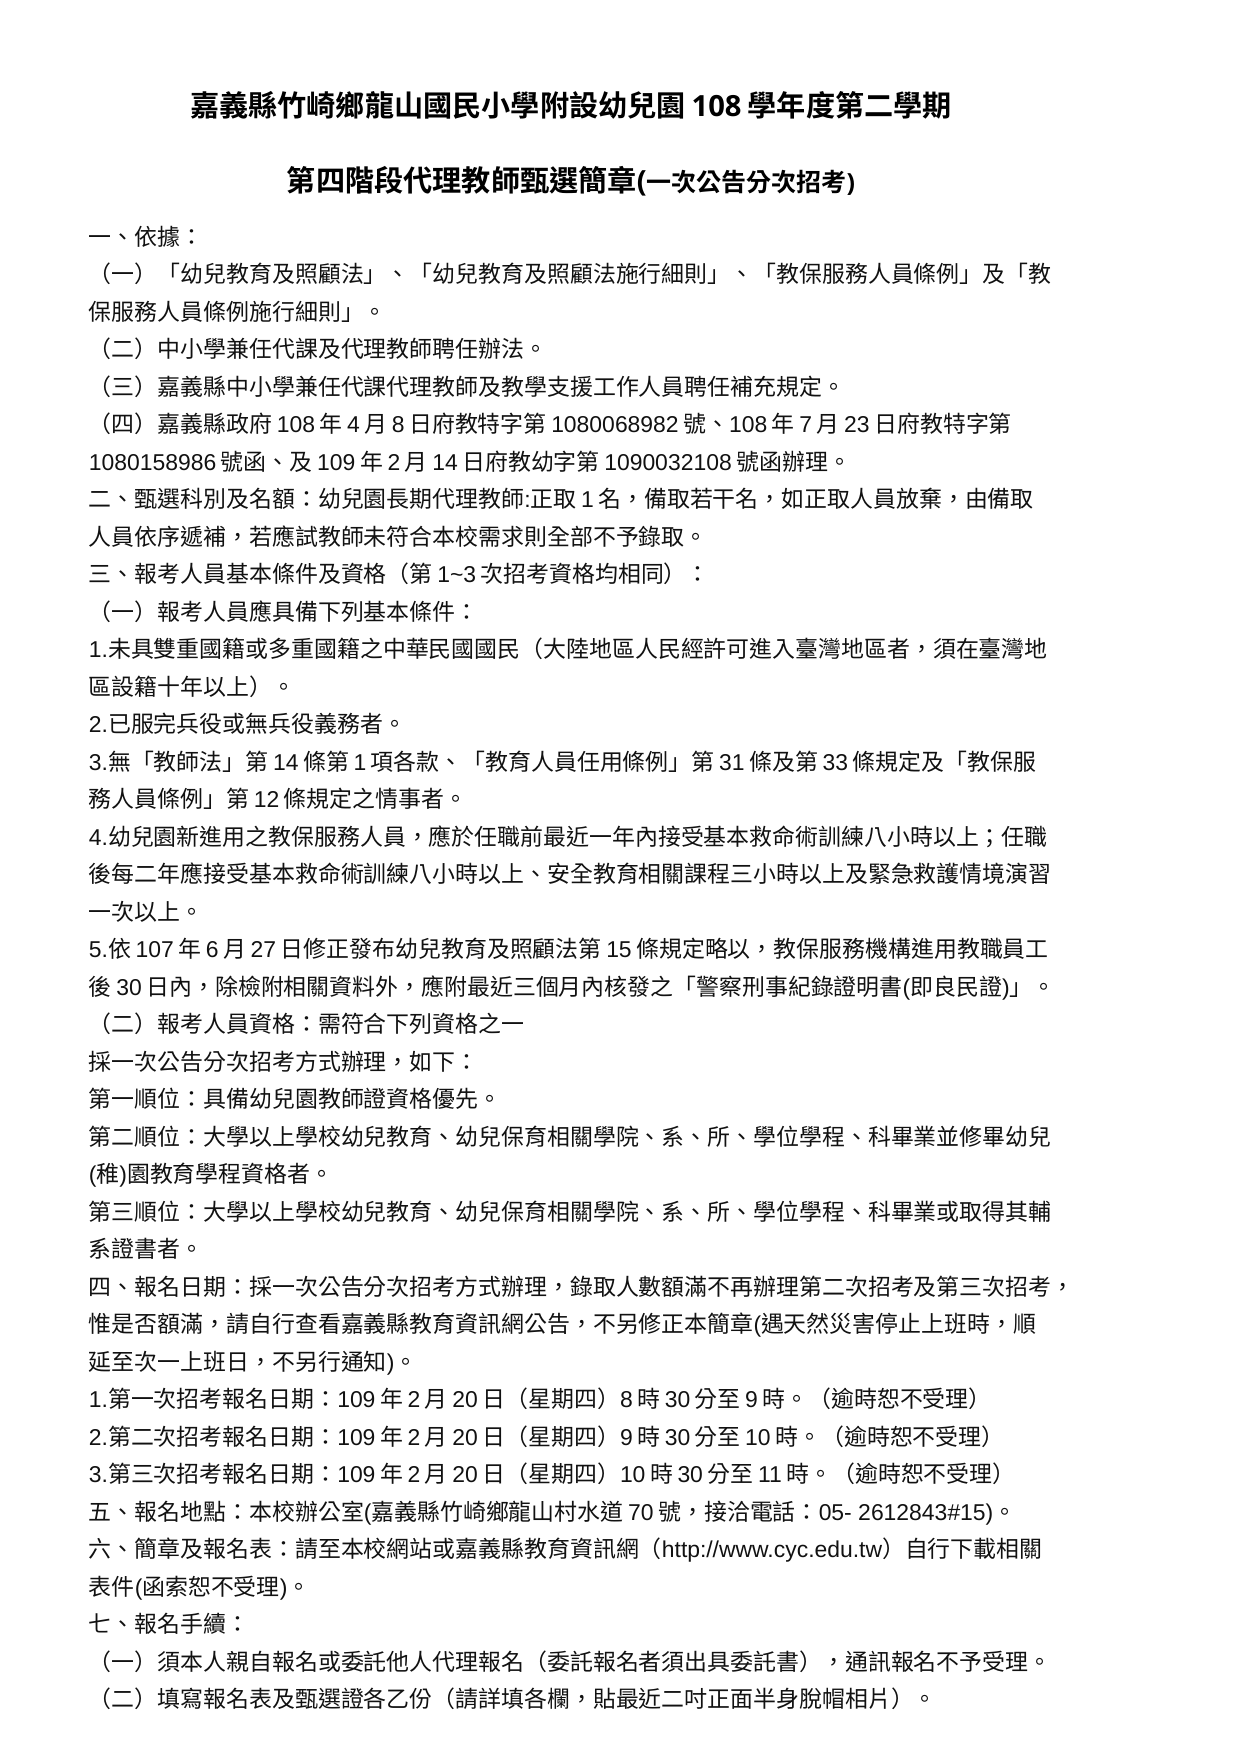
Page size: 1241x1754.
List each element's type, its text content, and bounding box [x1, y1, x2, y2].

text 第四階段代理教師甄選簡章(一次公告分次招考) [89, 142, 1053, 217]
text 嘉義縣竹崎鄉龍山國民小學附設幼兒園108學年度第二學期 [89, 67, 1053, 142]
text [89, 217, 1053, 1717]
